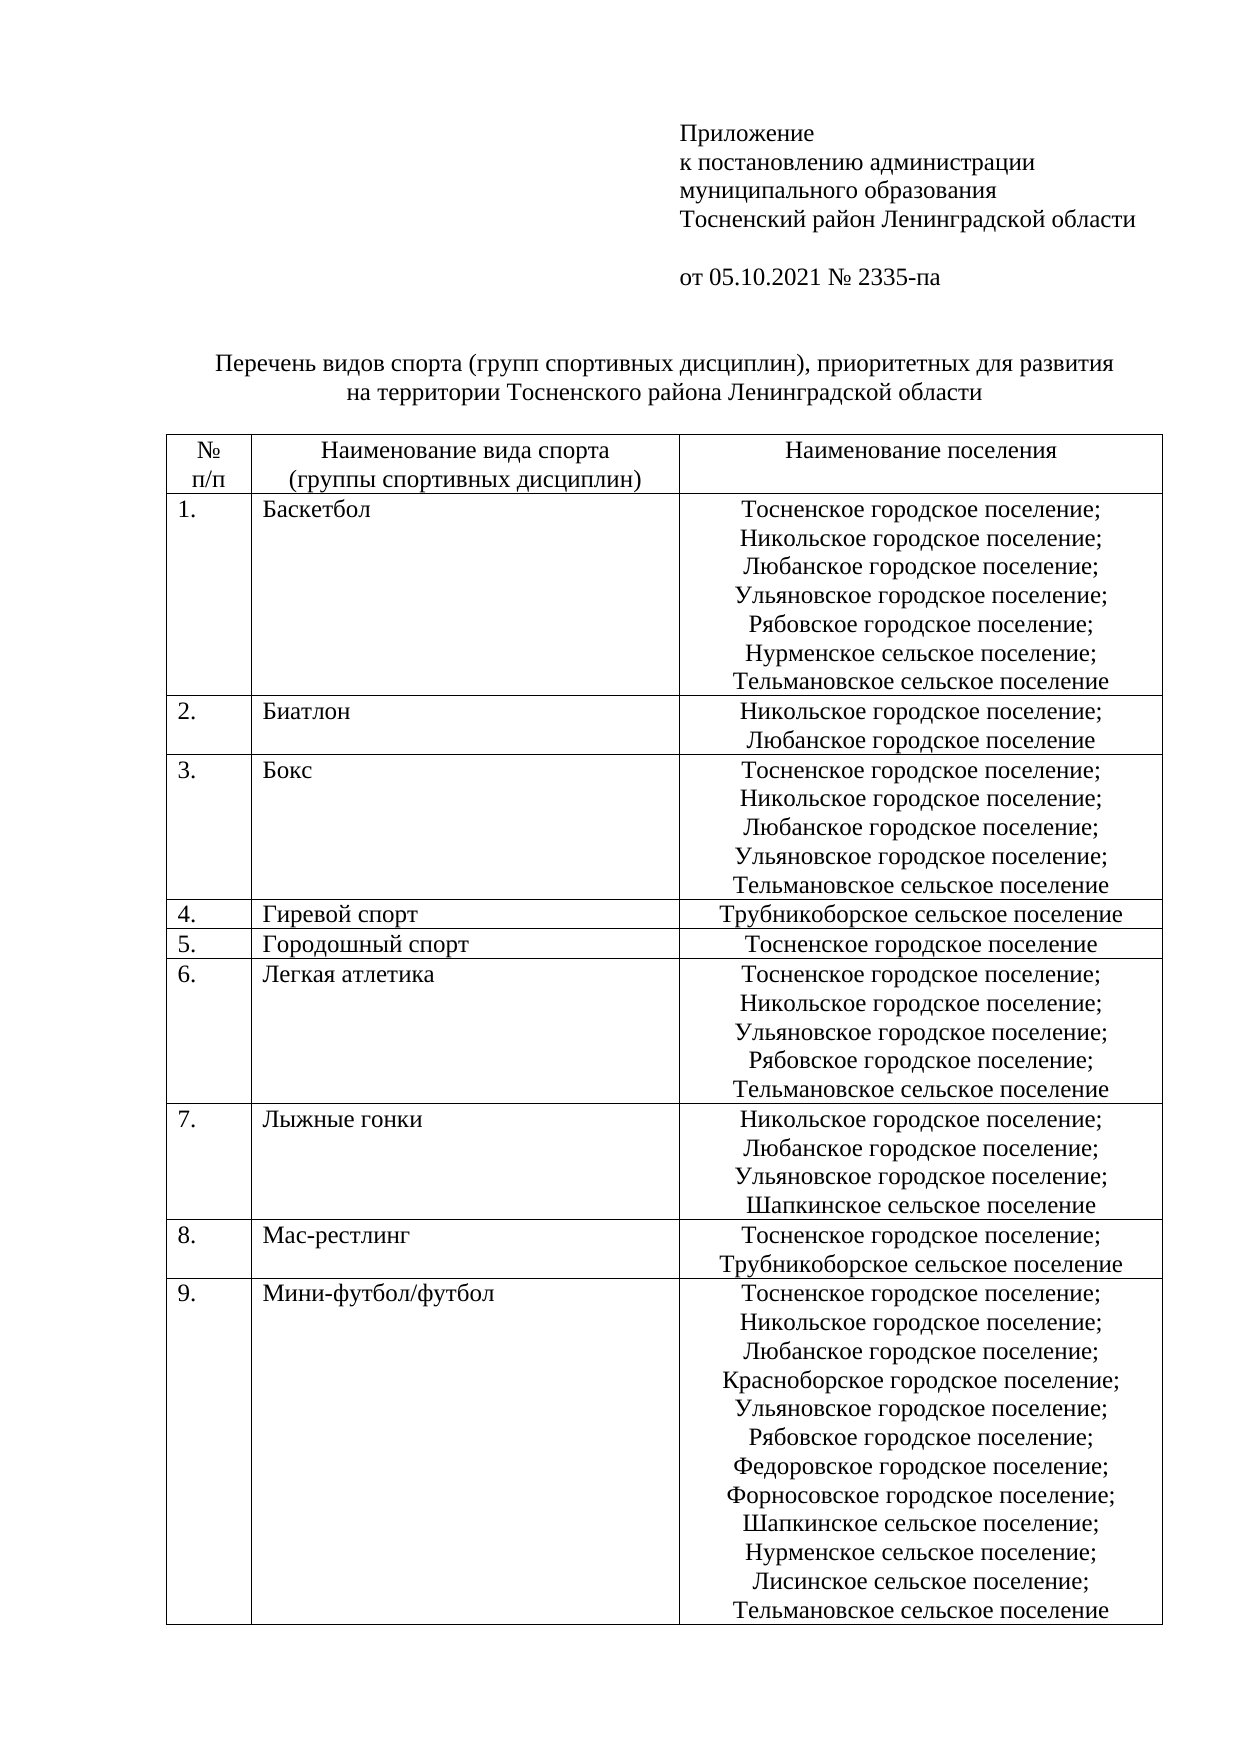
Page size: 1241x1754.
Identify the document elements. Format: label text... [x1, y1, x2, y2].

table_header Наименование поселения [680, 435, 1162, 493]
table_cell Тосненское городское поселение [680, 929, 1162, 958]
table_cell Баскетбол [252, 494, 679, 695]
table_cell Мини-футбол/футбол [252, 1279, 679, 1623]
table_cell Тосненское городское поселение; Никольское городское поселение; Любанское городское поселение; Ульяновское городское поселение; Рябовское городское поселение; Нурменское сельское поселение; Тельмановское сельское поселение [680, 494, 1162, 695]
table_cell [167, 1104, 251, 1219]
text Тосненский район Ленинградской области [679, 204, 1152, 233]
table_cell [167, 959, 251, 1103]
text Приложение [679, 118, 1152, 147]
table_cell [167, 755, 251, 898]
table_cell Легкая атлетика [252, 959, 679, 1103]
table_cell [167, 696, 251, 754]
table_cell Биатлон [252, 696, 679, 754]
table_cell Городошный спорт [252, 929, 679, 958]
table_cell Никольское городское поселение; Любанское городское поселение; Ульяновское городское поселение; Шапкинское сельское поселение [680, 1104, 1162, 1219]
table_cell Тосненское городское поселение; Трубникоборское сельское поселение [680, 1220, 1162, 1277]
text к постановлению администрации [679, 147, 1152, 176]
table_cell Тосненское городское поселение; Никольское городское поселение; Любанское городское поселение; Ульяновское городское поселение; Тельмановское сельское поселение [680, 755, 1162, 898]
table_cell Тосненское городское поселение; Никольское городское поселение; Ульяновское городское поселение; Рябовское городское поселение; Тельмановское сельское поселение [680, 959, 1162, 1103]
table_cell [167, 900, 251, 928]
table_cell [167, 1279, 251, 1623]
text Перечень видов спорта (групп спортивных дисциплин), приоритетных для развития на территории Тосненского района Ленинградской области [177, 348, 1152, 406]
text от 05.10.2021 № 2335-па [679, 262, 1152, 291]
table_cell [167, 929, 251, 958]
table_cell Лыжные гонки [252, 1104, 679, 1219]
table_cell Мас-рестлинг [252, 1220, 679, 1277]
table_cell Бокс [252, 755, 679, 898]
table_cell Трубникоборское сельское поселение [680, 900, 1162, 928]
text муниципального образования [679, 176, 1152, 204]
table_cell Гиревой спорт [252, 900, 679, 928]
table_cell Тосненское городское поселение; Никольское городское поселение; Любанское городское поселение; Красноборское городское поселение; Ульяновское городское поселение; Рябовское городское поселение; Федоровское городское поселение; Форносовское городское поселение; Шапкинское сельское поселение; Нурменское сельское поселение; Лисинское сельское поселение; Тельмановское сельское поселение [680, 1279, 1162, 1623]
table_header Наименование вида спорта (группы спортивных дисциплин) [252, 435, 679, 493]
table_cell [167, 1220, 251, 1277]
table_header № п/п [167, 435, 251, 493]
table_cell [167, 494, 251, 695]
table_cell Никольское городское поселение; Любанское городское поселение [680, 696, 1162, 754]
